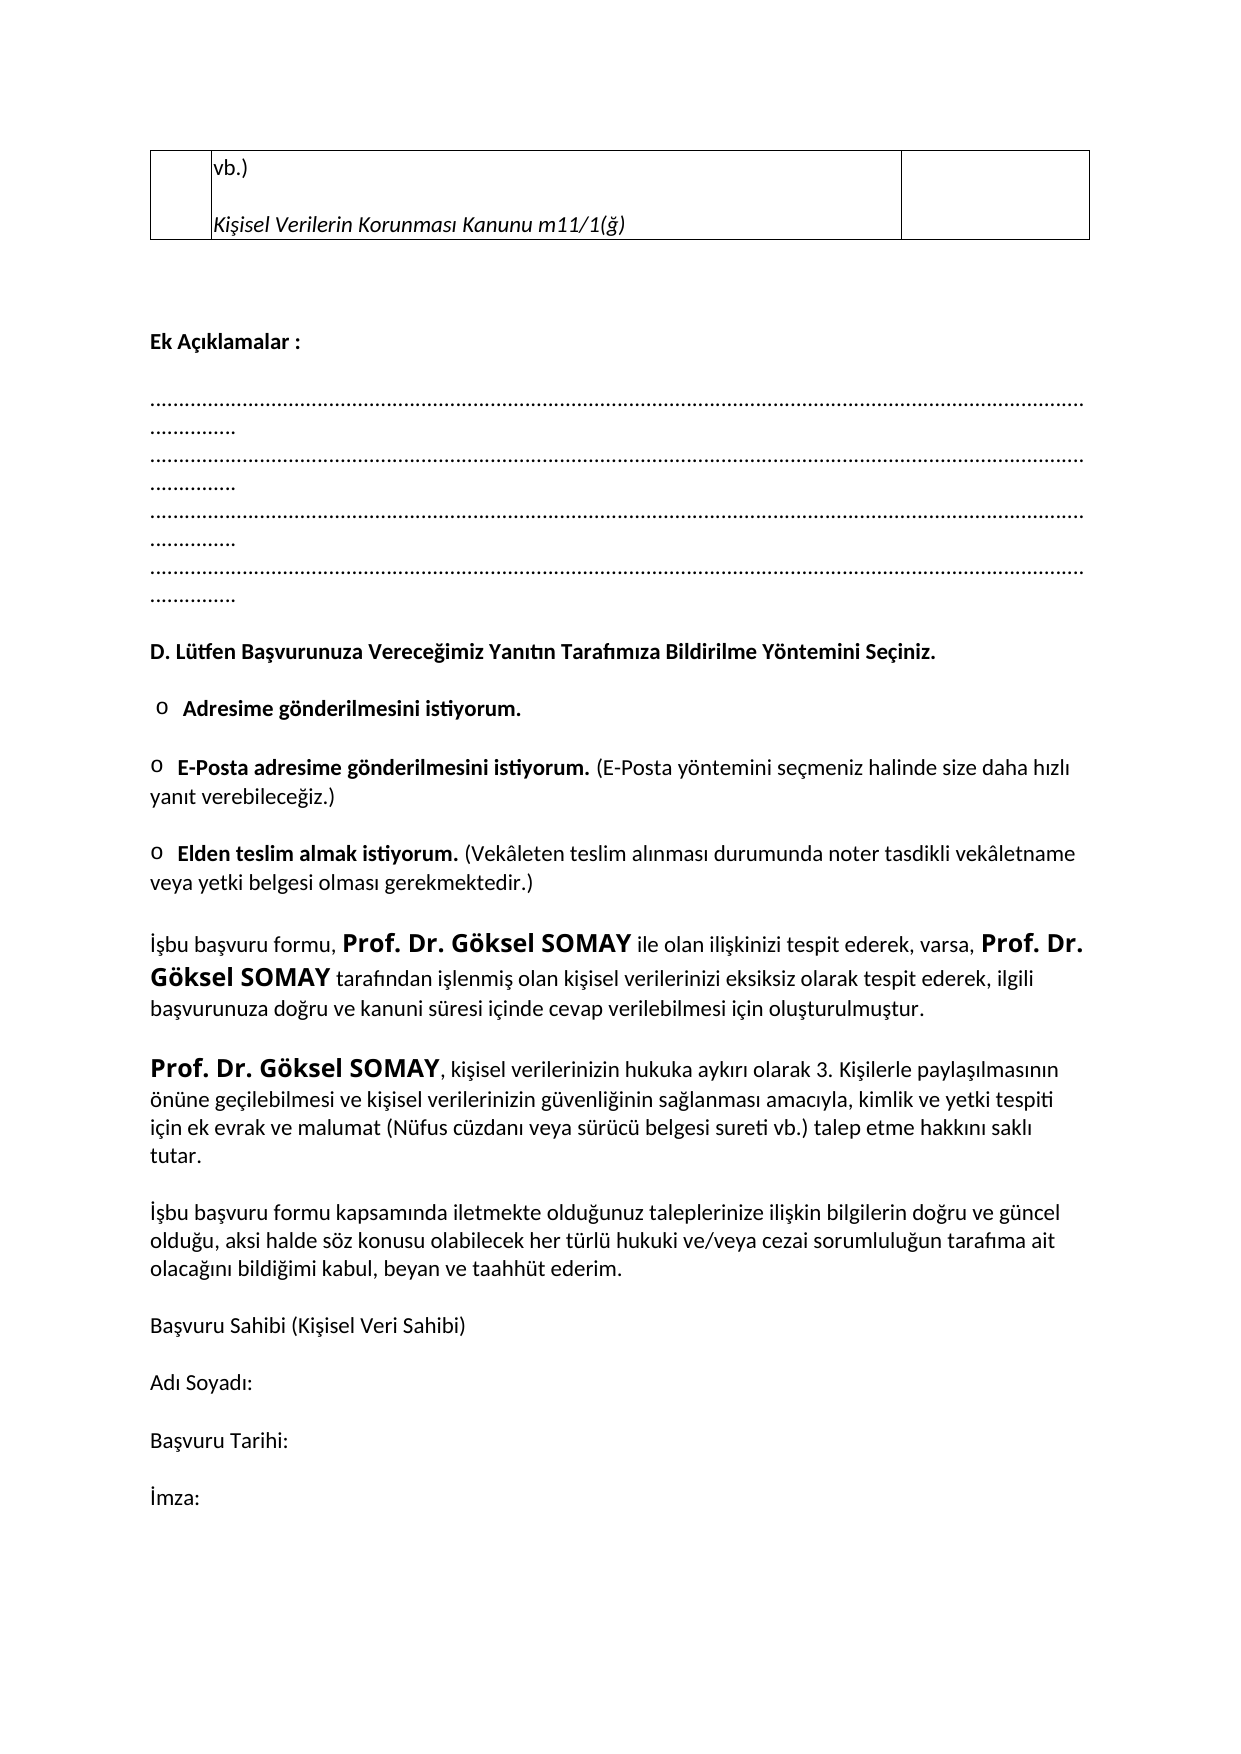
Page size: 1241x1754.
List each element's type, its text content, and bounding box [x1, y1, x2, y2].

text o Adresime gönderilmesini istiyorum. [150, 694, 1090, 724]
text Başvuru Tarihi: [150, 1426, 1090, 1454]
text İmza: [150, 1483, 1090, 1511]
table_cell [902, 151, 1089, 239]
text Prof. Dr. Göksel SOMAY, kişisel verilerinizin hukuka aykırı olarak 3. Kişilerle paylaşılmasının önüne geçilebilmesi ve kişisel verilerinizin güvenliğinin sağlanması amacıyla, kimlik ve yetki tespiti için ek evrak ve malumat (Nüfus cüzdanı veya sürücü belgesi sureti vb.) talep etme hakkını saklı tutar. [150, 1051, 1090, 1169]
text o Elden teslim almak istiyorum. (Vekâleten teslim alınması durumunda noter tasdikli vekâletname veya yetki belgesi olması gerekmektedir.) [150, 839, 1090, 896]
text Ek Açıklamalar : [150, 327, 1090, 355]
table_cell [212, 151, 901, 239]
text ................................................................................................................................................................................. [150, 496, 1090, 552]
text İşbu başvuru formu, Prof. Dr. Göksel SOMAY ile olan ilişkinizi tespit ederek, varsa, Prof. Dr. Göksel SOMAY tarafından işlenmiş olan kişisel verilerinizi eksiksiz olarak tespit ederek, ilgili başvurunuza doğru ve kanuni süresi içinde cevap verilebilmesi için oluşturulmuştur. [150, 926, 1090, 1022]
text Başvuru Sahibi (Kişisel Veri Sahibi) [150, 1311, 1090, 1339]
text İşbu başvuru formu kapsamında iletmekte olduğunuz taleplerinize ilişkin bilgilerin doğru ve güncel olduğu, aksi halde söz konusu olabilecek her türlü hukuki ve/veya cezai sorumluluğun tarafıma ait olacağını bildiğimi kabul, beyan ve taahhüt ederim. [150, 1198, 1090, 1282]
text Adı Soyadı: [150, 1368, 1090, 1397]
text D. Lütfen Başvurunuza Vereceğimiz Yanıtın Tarafımıza Bildirilme Yöntemini Seçiniz. [150, 637, 1090, 665]
text ................................................................................................................................................................................. [150, 384, 1090, 440]
text o E-Posta adresime gönderilmesini istiyorum. (E-Posta yöntemini seçmeniz halinde size daha hızlı yanıt verebileceğiz.) [150, 753, 1090, 810]
text ................................................................................................................................................................................. [150, 552, 1090, 608]
text ................................................................................................................................................................................. [150, 440, 1090, 496]
table_cell 10 [151, 151, 211, 239]
